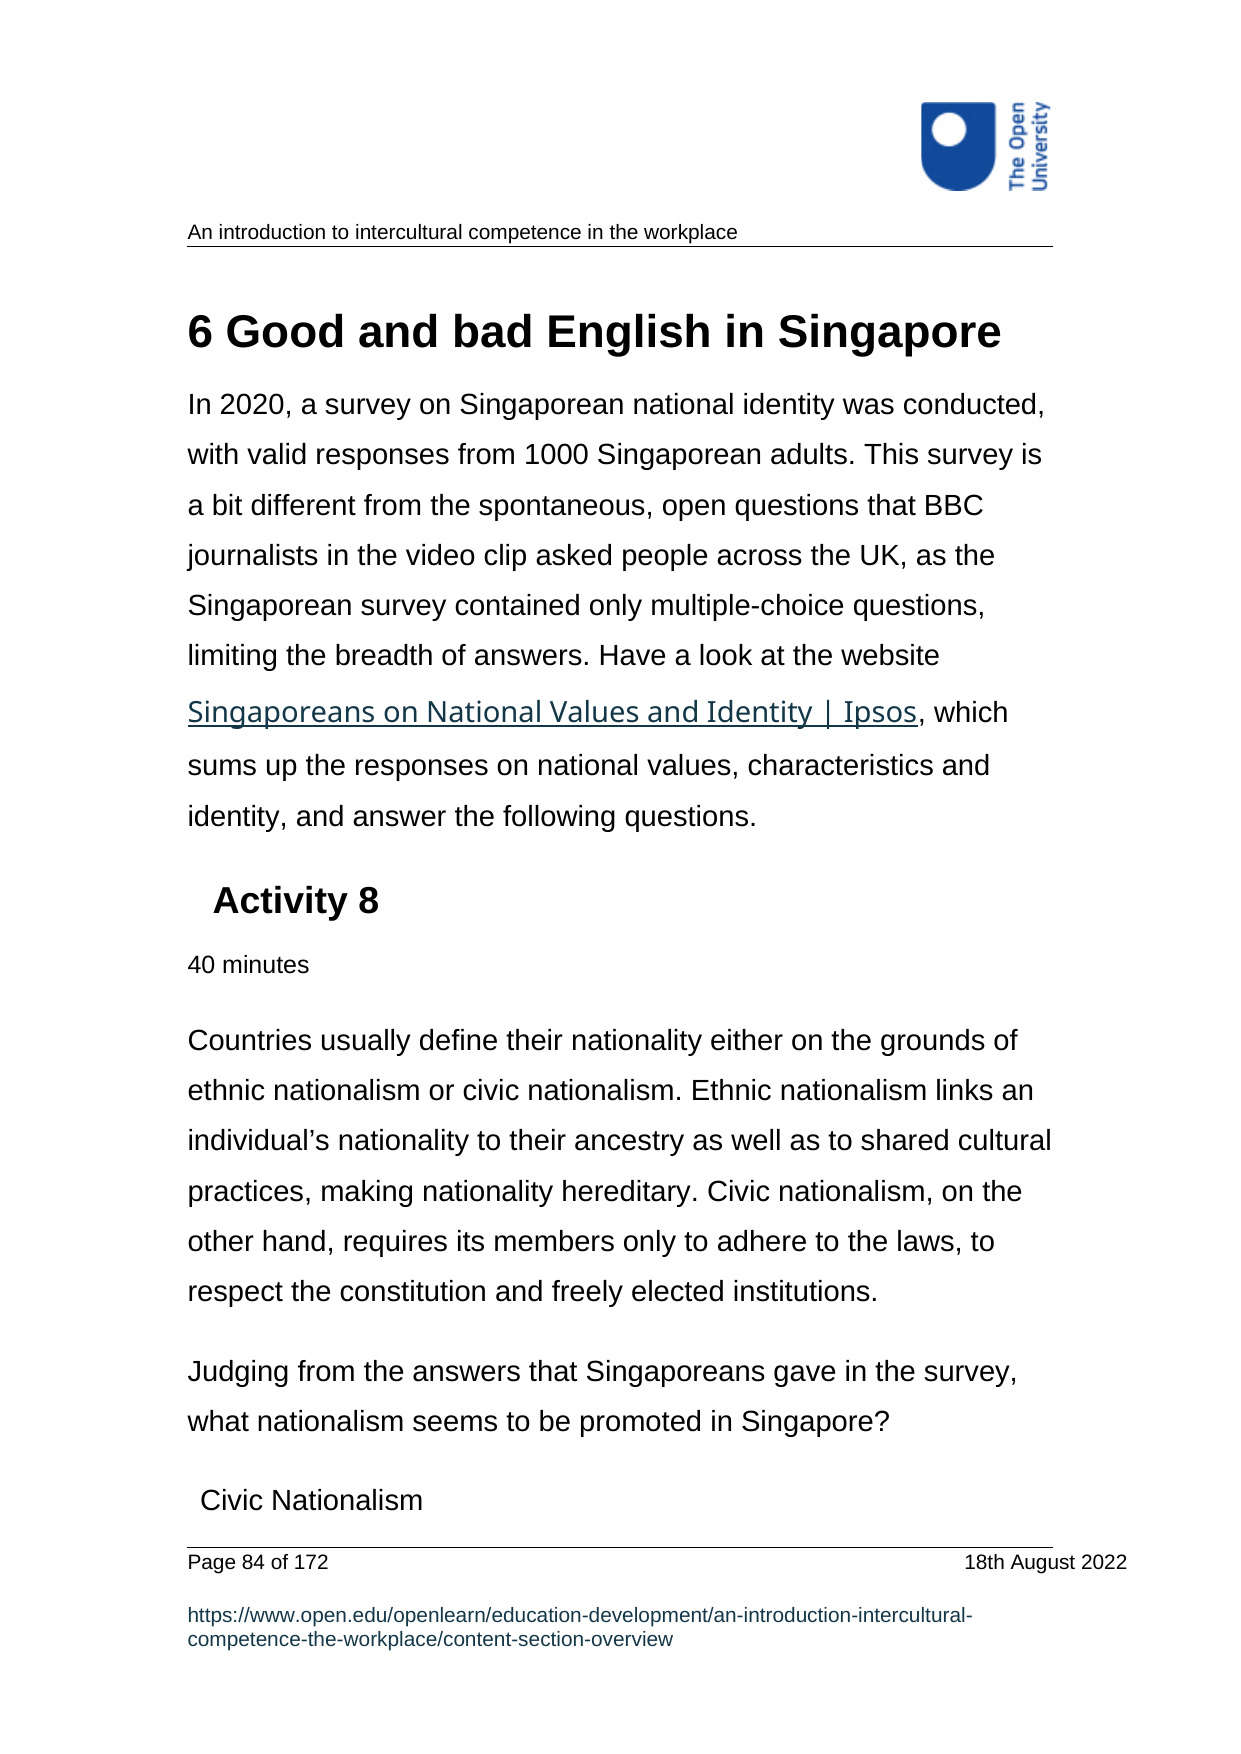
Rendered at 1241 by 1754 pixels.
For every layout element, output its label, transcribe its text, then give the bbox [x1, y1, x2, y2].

text 40 minutes [187, 950, 1053, 979]
text Judging from the answers that Singaporeans gave in the survey, what nationalism seems to be promoted in Singapore? [187, 1354, 1053, 1437]
text In 2020, a survey on Singaporean national identity was conducted, with valid responses from 1000 Singaporean adults. This survey is a bit different from the spontaneous, open questions that BBC journalists in the video clip asked people across the UK, as the Singaporean survey contained only multiple-choice questions, limiting the breadth of answers. Have a look at the website Singaporeans on National Values and Identity | Ipsos, which sums up the responses on national values, characteristics and identity, and answer the following questions. [187, 387, 1053, 832]
text Civic Nationalism [200, 1483, 1041, 1517]
picture [921, 102, 1052, 191]
text Activity 8 [212, 878, 1028, 921]
text Countries usually define their nationality either on the grounds of ethnic nationalism or civic nationalism. Ethnic nationalism links an individual’s nationality to their ancestry as well as to shared cultural practices, making nationality hereditary. Civic nationalism, on the other hand, requires its members only to adhere to the laws, to respect the constitution and freely elected institutions. [187, 1023, 1053, 1308]
subtitle 6 Good and bad English in Singapore [187, 305, 1053, 358]
